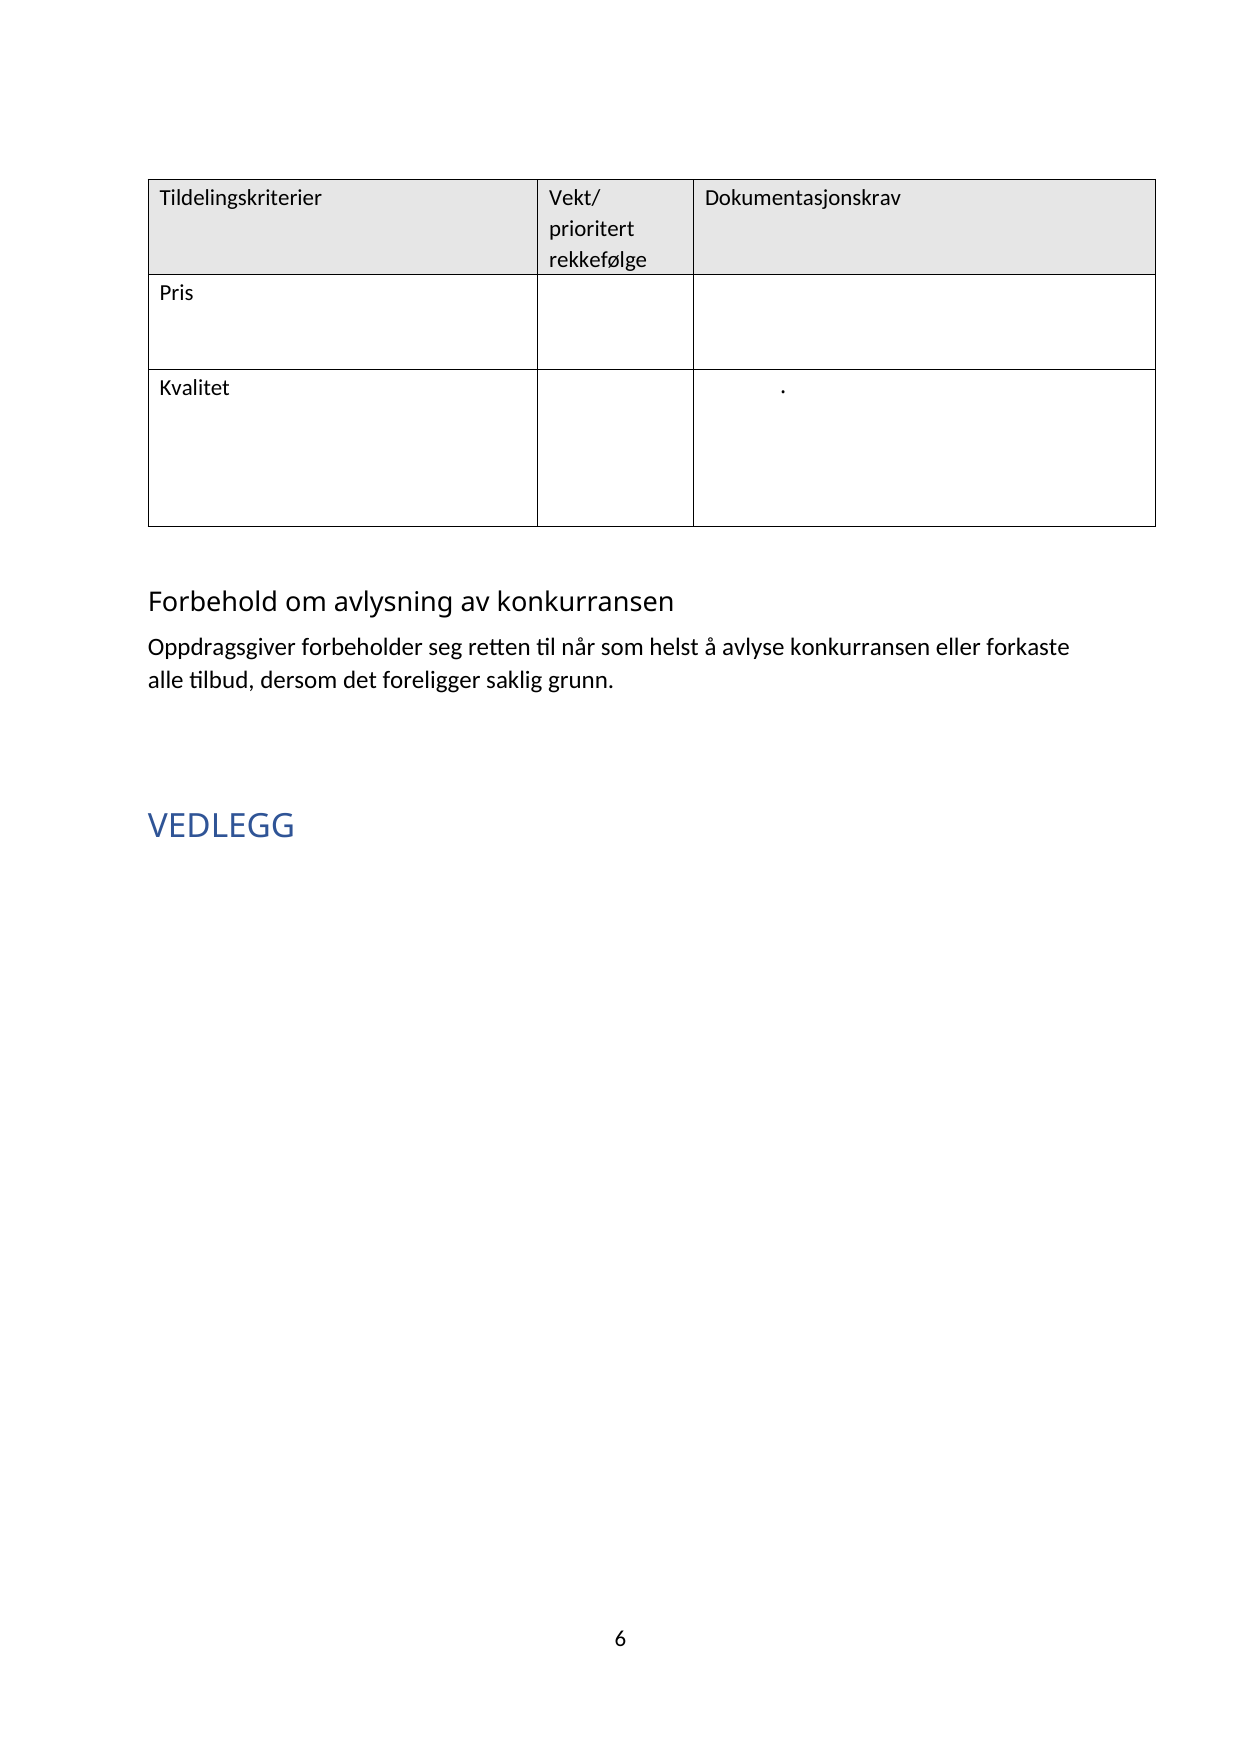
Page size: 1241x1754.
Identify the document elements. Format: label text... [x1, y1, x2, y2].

table_cell [538, 370, 693, 526]
table_cell [694, 275, 1155, 368]
table_cell Kvalitet [149, 370, 537, 526]
table_cell . [694, 370, 1155, 526]
table_cell Pris [149, 275, 537, 368]
text Oppdragsgiver forbeholder seg retten til når som helst å avlyse konkurransen eller forkaste alle tilbud, dersom det foreligger saklig grunn. [148, 631, 1093, 695]
table_header Tildelingskriterier [149, 180, 537, 274]
table_header Vekt/prioritert rekkefølge [538, 180, 693, 274]
subtitle VEDLEGG [148, 801, 1093, 847]
subtitle Forbehold om avlysning av konkurransen [148, 582, 1093, 619]
table_header Dokumentasjonskrav [694, 180, 1155, 274]
table_cell [538, 275, 693, 368]
